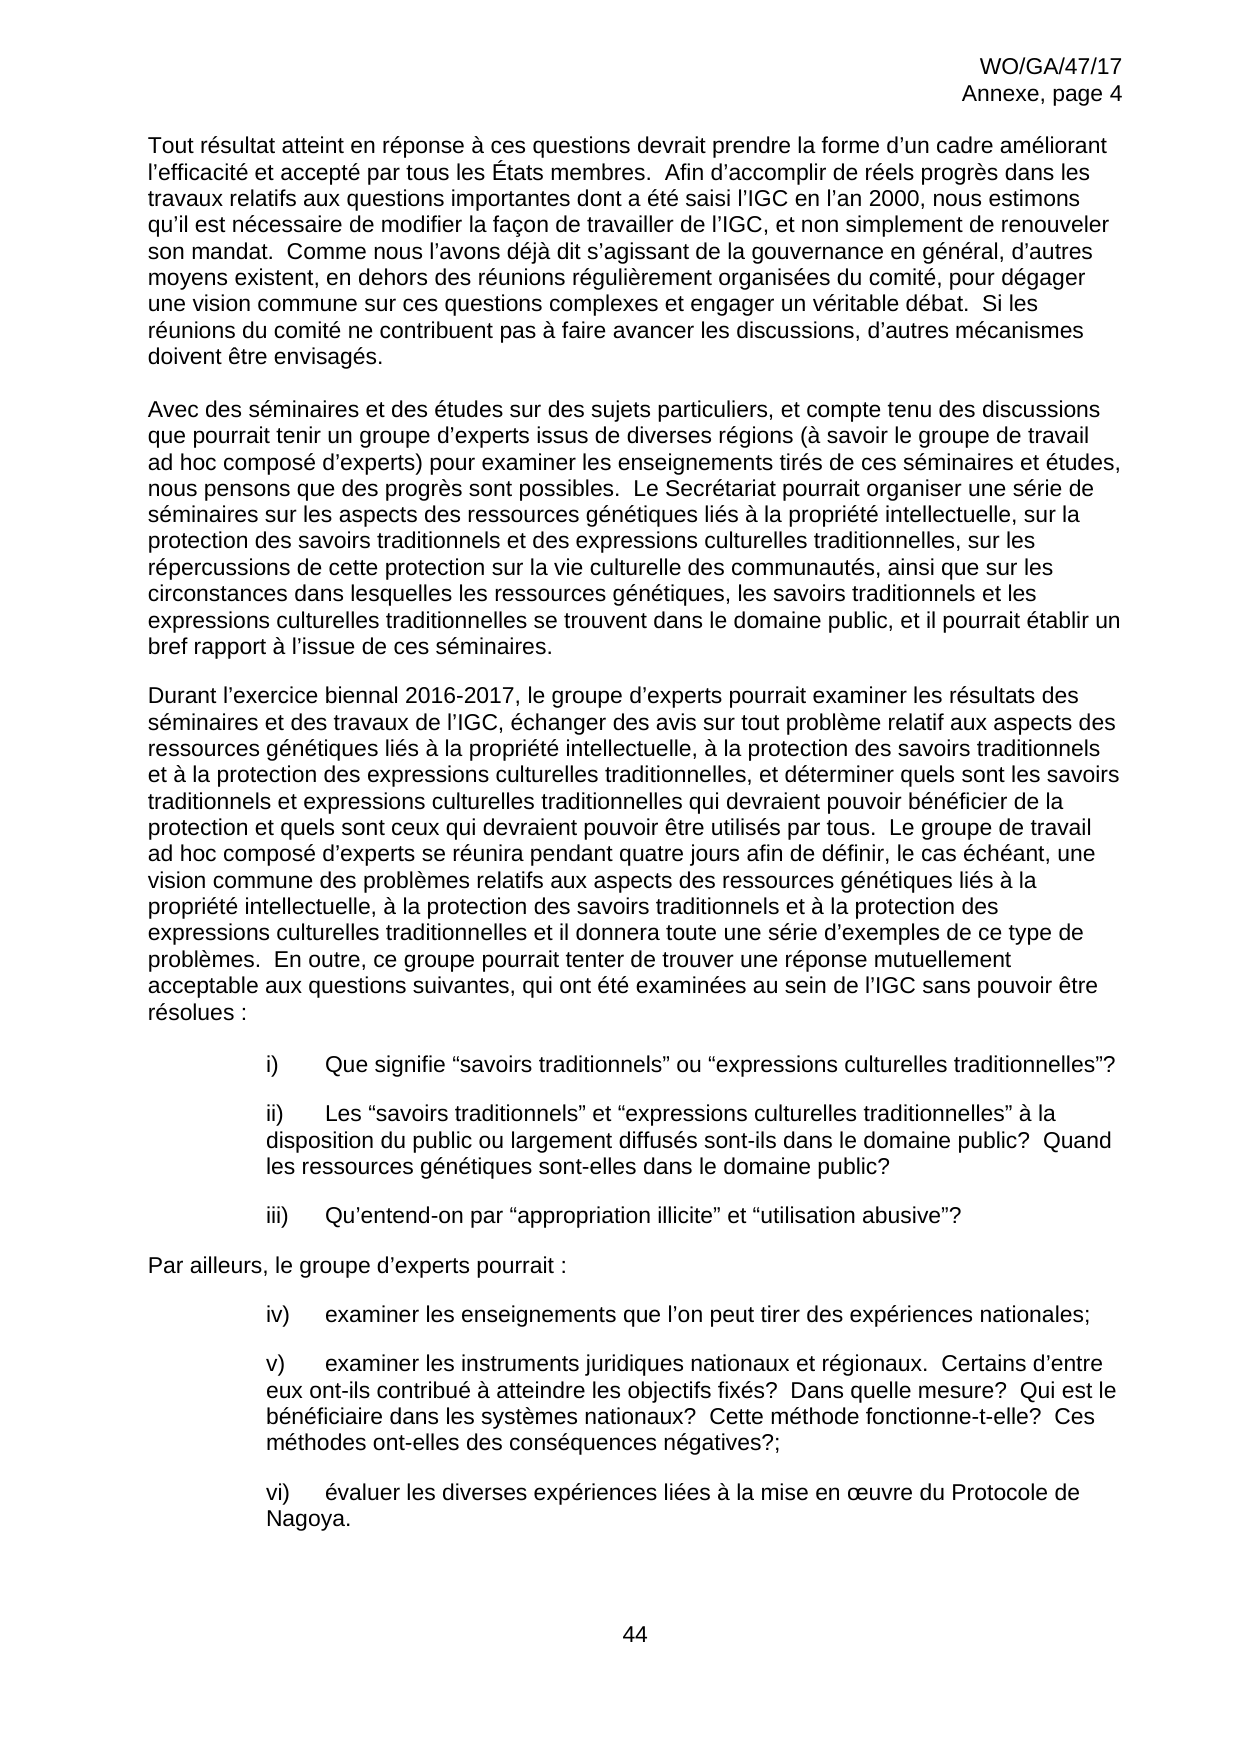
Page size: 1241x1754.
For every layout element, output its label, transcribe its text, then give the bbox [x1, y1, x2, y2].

text Tout résultat atteint en réponse à ces questions devrait prendre la forme d’un cadre améliorant l’efficacité et accepté par tous les États membres. Afin d’accomplir de réels progrès dans les travaux relatifs aux questions importantes dont a été saisi l’IGC en l’an 2000, nous estimons qu’il est nécessaire de modifier la façon de travailler de l’IGC, et non simplement de renouveler son mandat. Comme nous l’avons déjà dit s’agissant de la gouvernance en général, d’autres moyens existent, en dehors des réunions régulièrement organisées du comité, pour dégager une vision commune sur ces questions complexes et engager un véritable débat. Si les réunions du comité ne contribuent pas à faire avancer les discussions, d’autres mécanismes doivent être envisagés. [148, 132, 1122, 369]
text Avec des séminaires et des études sur des sujets particuliers, et compte tenu des discussions que pourrait tenir un groupe d’experts issus de diverses régions (à savoir le groupe de travail ad hoc composé d’experts) pour examiner les enseignements tirés de ces séminaires et études, nous pensons que des progrès sont possibles. Le Secrétariat pourrait organiser une série de séminaires sur les aspects des ressources génétiques liés à la propriété intellectuelle, sur la protection des savoirs traditionnels et des expressions culturelles traditionnelles, sur les répercussions de cette protection sur la vie culturelle des communautés, ainsi que sur les circonstances dans lesquelles les ressources génétiques, les savoirs traditionnels et les expressions culturelles traditionnelles se trouvent dans le domaine public, et il pourrait établir un bref rapport à l’issue de ces séminaires. [148, 396, 1122, 659]
list examiner les enseignements que l’on peut tirer des expériences nationales; [266, 1301, 1122, 1327]
list évaluer les diverses expériences liées à la mise en œuvre du Protocole de Nagoya. [266, 1478, 1122, 1531]
text Durant l’exercice biennal 2016-2017, le groupe d’experts pourrait examiner les résultats des séminaires et des travaux de l’IGC, échanger des avis sur tout problème relatif aux aspects des ressources génétiques liés à la propriété intellectuelle, à la protection des savoirs traditionnels et à la protection des expressions culturelles traditionnelles, et déterminer quels sont les savoirs traditionnels et expressions culturelles traditionnelles qui devraient pouvoir bénéficier de la protection et quels sont ceux qui devraient pouvoir être utilisés par tous. Le groupe de travail ad hoc composé d’experts se réunira pendant quatre jours afin de définir, le cas échéant, une vision commune des problèmes relatifs aux aspects des ressources génétiques liés à la propriété intellectuelle, à la protection des savoirs traditionnels et à la protection des expressions culturelles traditionnelles et il donnera toute une série d’exemples de ce type de problèmes. En outre, ce groupe pourrait tenter de trouver une réponse mutuellement acceptable aux questions suivantes, qui ont été examinées au sein de l’IGC sans pouvoir être résolues : [148, 682, 1122, 1025]
text Par ailleurs, le groupe d’experts pourrait : [148, 1252, 1122, 1278]
list examiner les instruments juridiques nationaux et régionaux. Certains d’entre eux ont-ils contribué à atteindre les objectifs fixés? Dans quelle mesure? Qui est le bénéficiaire dans les systèmes nationaux? Cette méthode fonctionne-t-elle? Ces méthodes ont-elles des conséquences négatives?; [266, 1350, 1122, 1456]
list Que signifie “savoirs traditionnels” ou “expressions culturelles traditionnelles”? [266, 1051, 1122, 1077]
list Les “savoirs traditionnels” et “expressions culturelles traditionnelles” à la disposition du public ou largement diffusés sont-ils dans le domaine public? Quand les ressources génétiques sont-elles dans le domaine public? [266, 1100, 1122, 1179]
list Qu’entend-on par “appropriation illicite” et “utilisation abusive”? [266, 1202, 1122, 1229]
